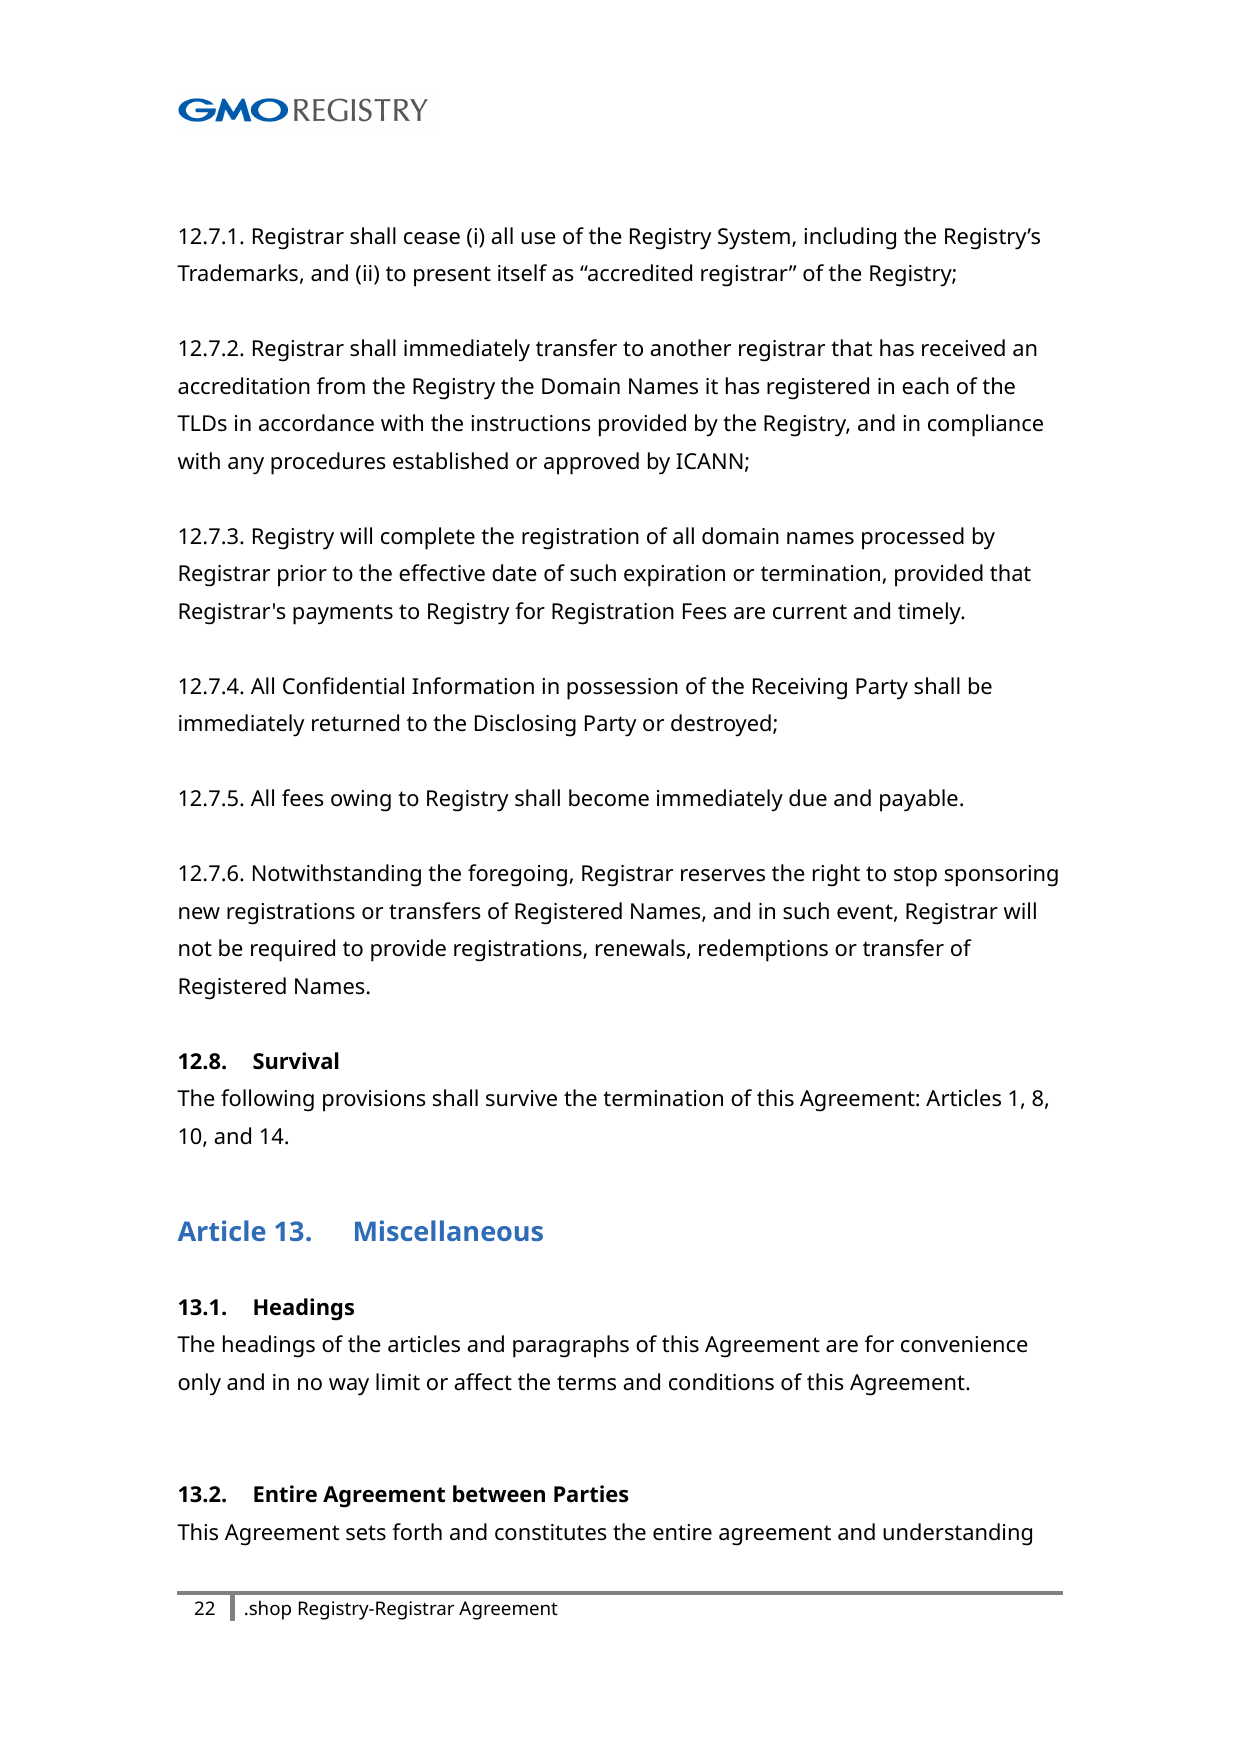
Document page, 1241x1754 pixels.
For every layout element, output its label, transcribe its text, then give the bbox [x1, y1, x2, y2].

text The following provisions shall survive the termination of this Agreement: Articles 1, 8, 10, and 14. [177, 1079, 1063, 1154]
text 12.7.5. All fees owing to Registry shall become immediately due and payable. [177, 779, 1063, 817]
text 12.7.2. Registrar shall immediately transfer to another registrar that has received an accreditation from the Registry the Domain Names it has registered in each of the TLDs in accordance with the instructions provided by the Registry, and in compliance with any procedures established or approved by ICANN; [177, 329, 1063, 479]
text 12.7.3. Registry will complete the registration of all domain names processed by Registrar prior to the effective date of such expiration or termination, provided that Registrar's payments to Registry for Registration Fees are current and timely. [177, 517, 1063, 629]
text 12.8. Survival [177, 1042, 1063, 1079]
subtitle Article 13. Miscellaneous [177, 1213, 1063, 1250]
text 12.7.1. Registrar shall cease (i) all use of the Registry System, including the Registry’s Trademarks, and (ii) to present itself as “accredited registrar” of the Registry; [177, 217, 1063, 292]
text 12.7.4. All Confidential Information in possession of the Receiving Party shall be immediately returned to the Disclosing Party or destroyed; [177, 667, 1063, 742]
text 13.1. Headings [177, 1288, 1063, 1325]
picture [177, 88, 435, 130]
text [177, 1513, 1063, 1550]
text 12.7.6. Notwithstanding the foregoing, Registrar reserves the right to stop sponsoring new registrations or transfers of Registered Names, and in such event, Registrar will not be required to provide registrations, renewals, redemptions or transfer of Registered Names. [177, 854, 1063, 1004]
text 13.2. Entire Agreement between Parties [177, 1475, 1063, 1513]
text The headings of the articles and paragraphs of this Agreement are for convenience only and in no way limit or affect the terms and conditions of this Agreement. [177, 1325, 1063, 1400]
